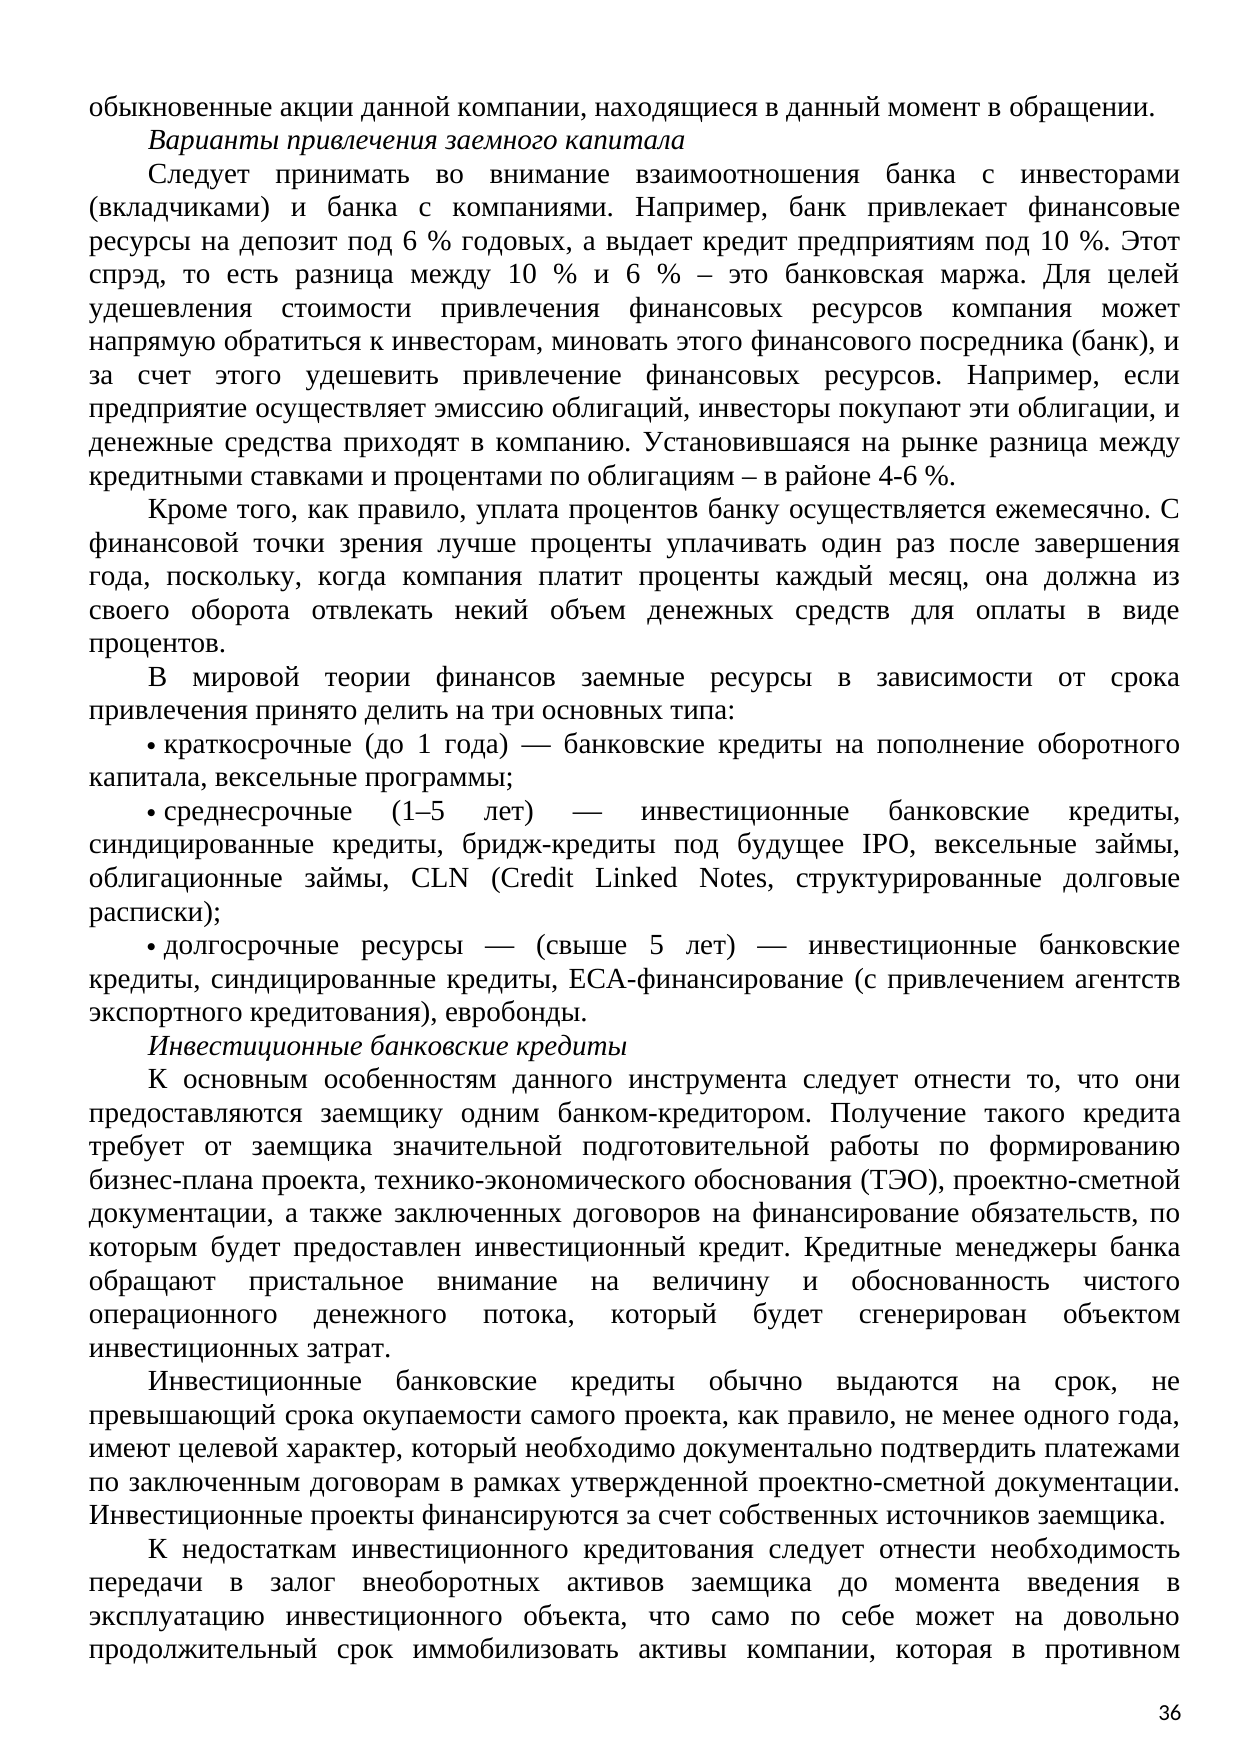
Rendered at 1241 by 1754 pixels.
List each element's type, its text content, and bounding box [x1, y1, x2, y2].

list краткосрочные (до 1 года) — банковские кредиты на пополнение оборотного капитала, вексельные программы; [89, 726, 1181, 793]
list долгосрочные ресурсы — (свыше 5 лет) — инвестиционные банковские кредиты, синдицированные кредиты, ECA-финансирование (с привлечением агентств экспортного кредитования), евробонды. [89, 927, 1181, 1028]
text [89, 89, 1181, 122]
text Инвестиционные банковские кредиты обычно выдаются на срок, не превышающий срока окупаемости самого проекта, как правило, не менее одного года, имеют целевой характер, который необходимо документально подтвердить платежами по заключенным договорам в рамках утвержденной проектно-сметной документации. Инвестиционные проекты финансируются за счет собственных источников заемщика. [89, 1363, 1181, 1531]
list среднесрочные (1–5 лет) — инвестиционные банковские кредиты, синдицированные кредиты, бридж-кредиты под будущее IPO, вексельные займы, облигационные займы, CLN (Credit Linked Notes, структурированные долговые расписки); [89, 793, 1181, 927]
text Варианты привлечения заемного капитала [89, 122, 1123, 156]
text Следует принимать во внимание взаимоотношения банка с инвесторами (вкладчиками) и банка с компаниями. Например, банк привлекает финансовые ресурсы на депозит под 6 % годовых, а выдает кредит предприятиям под 10 %. Этот спрэд, то есть разница между 10 % и 6 % – это банковская маржа. Для целей удешевления стоимости привлечения финансовых ресурсов компания может напрямую обратиться к инвесторам, миновать этого финансового посредника (банк), и за счет этого удешевить привлечение финансовых ресурсов. Например, если предприятие осуществляет эмиссию облигаций, инвесторы покупают эти облигации, и денежные средства приходят в компанию. Установившаяся на рынке разница между кредитными ставками и процентами по облигациям – в районе 4-6 %. [89, 156, 1181, 491]
text Кроме того, как правило, уплата процентов банку осуществляется ежемесячно. С финансовой точки зрения лучше проценты уплачивать один раз после завершения года, поскольку, когда компания платит проценты каждый месяц, она должна из своего оборота отвлекать некий объем денежных средств для оплаты в виде процентов. [89, 491, 1181, 659]
text В мировой теории финансов заемные ресурсы в зависимости от срока привлечения принято делить на три основных типа: [89, 659, 1181, 726]
text К основным особенностям данного инструмента следует отнести то, что они предоставляются заемщику одним банком-кредитором. Получение такого кредита требует от заемщика значительной подготовительной работы по формированию бизнес-плана проекта, технико-экономического обоснования (ТЭО), проектно-сметной документации, а также заключенных договоров на финансирование обязательств, по которым будет предоставлен инвестиционный кредит. Кредитные менеджеры банка обращают пристальное внимание на величину и обоснованность чистого операционного денежного потока, который будет сгенерирован объектом инвестиционных затрат. [89, 1061, 1181, 1363]
text Инвестиционные банковские кредиты [89, 1028, 1181, 1061]
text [89, 1531, 1181, 1665]
